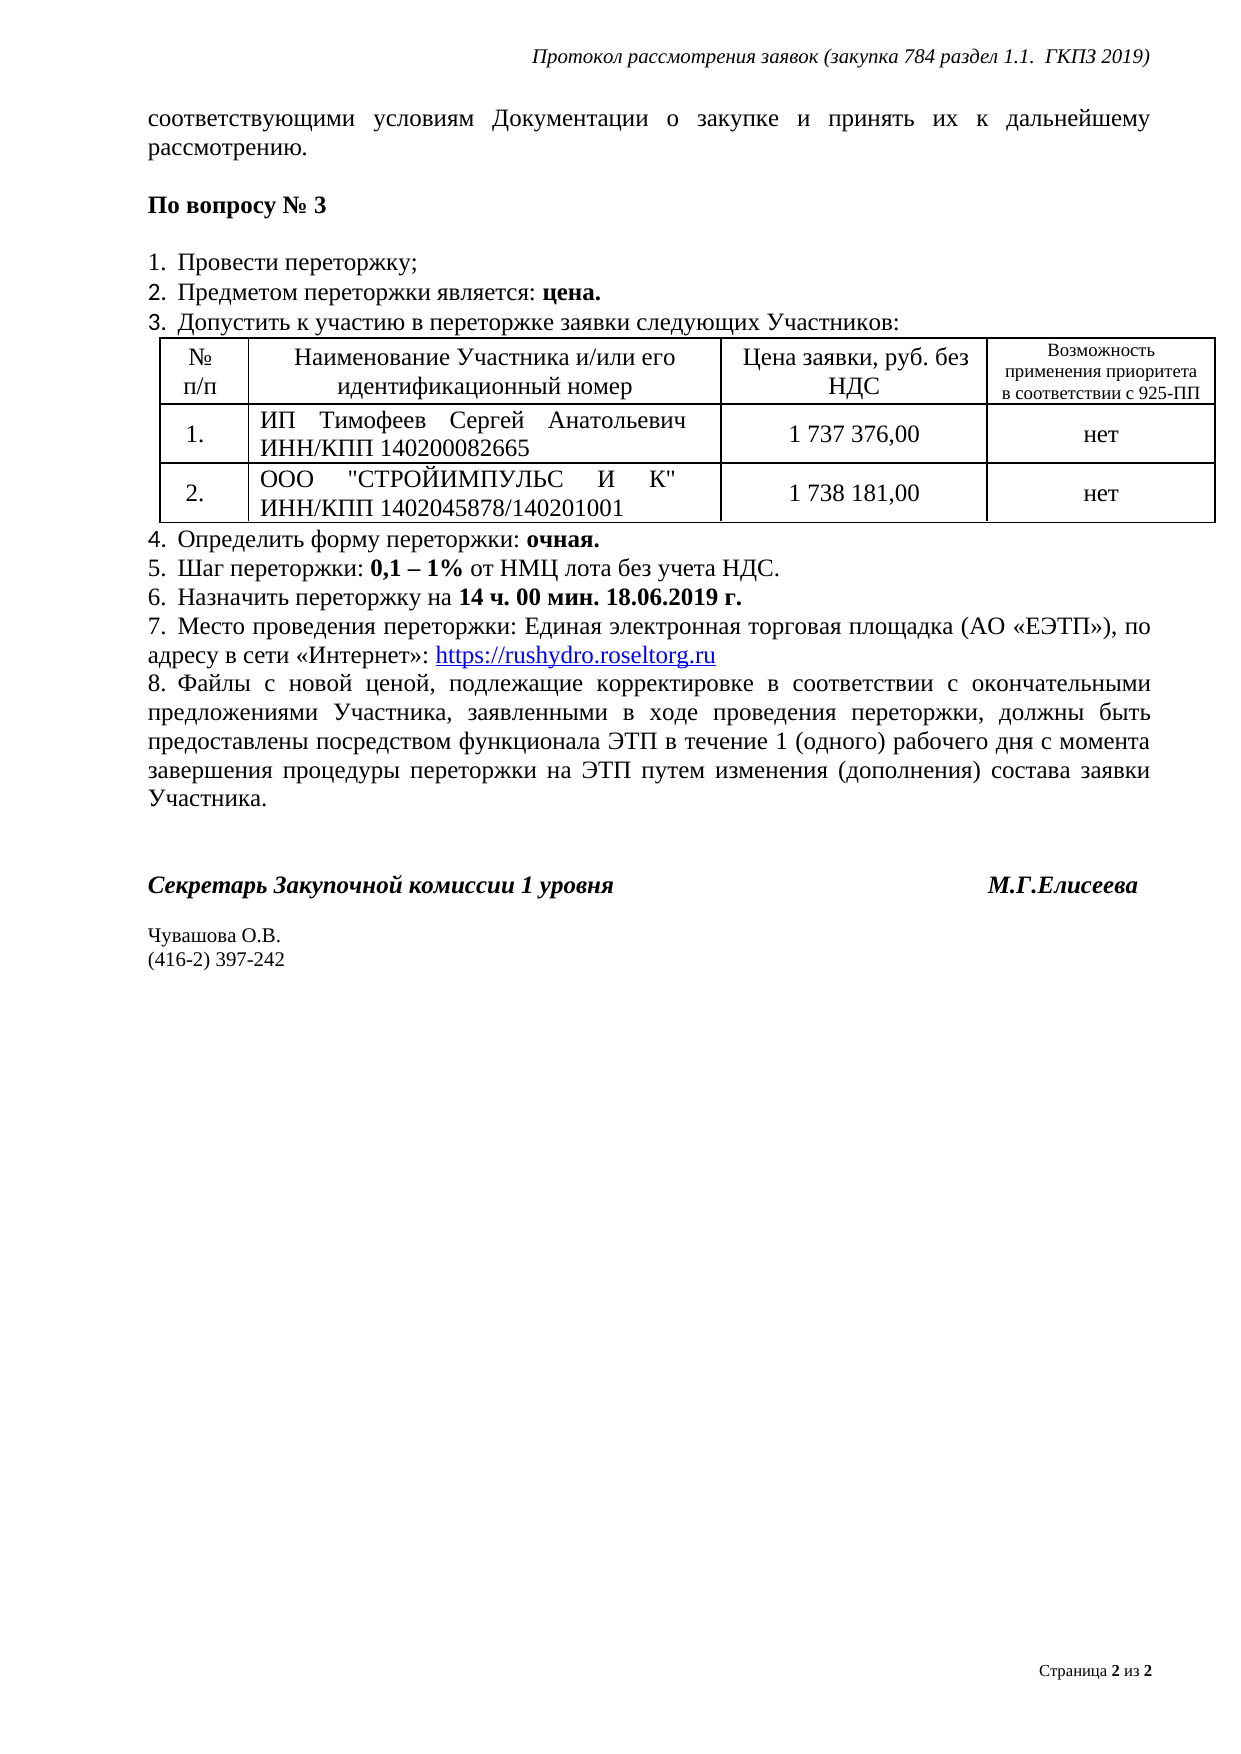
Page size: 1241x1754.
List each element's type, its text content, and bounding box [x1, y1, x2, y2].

text (416-2) 397-242 [148, 947, 1152, 971]
table_header № п/п [161, 339, 248, 403]
table_header Наименование Участника и/или его идентификационный номер [249, 339, 720, 403]
table_cell нет [988, 464, 1214, 521]
list Место проведения переторжки: Единая электронная торговая площадка (АО «ЕЭТП»), по адресу в сети «Интернет»: https://rushydro.roseltorg.ru [148, 611, 1152, 668]
table_cell 1 737 376,00 [722, 405, 986, 462]
list Провести переторжку; [148, 247, 1152, 276]
list Назначить переторжку на 14 ч. 00 мин. 18.06.2019 г. [148, 582, 1152, 611]
table_header Цена заявки, руб. без НДС [722, 339, 986, 403]
table_cell ИП Тимофеев Сергей Анатольевич ИНН/КПП 140200082665 [249, 405, 720, 462]
text Секретарь Закупочной комиссии 1 уровня М.Г.Елисеева [148, 870, 1152, 898]
table_cell ООО "СТРОЙИМПУЛЬС И К" ИНН/КПП 1402045878/140201001 [249, 464, 720, 521]
list Предметом переторжки является: цена. [148, 276, 1152, 306]
table_cell 1 738 181,00 [722, 464, 986, 521]
list Допустить к участию в переторжке заявки следующих Участников: [148, 306, 1152, 337]
text Чувашова О.В. [148, 922, 1152, 947]
text По вопросу № 3 [148, 190, 1152, 218]
list Определить форму переторжки: очная. [148, 523, 1152, 553]
text соответствующими условиям Документации о закупке и принять их к дальнейшему рассмотрению. [148, 103, 1152, 161]
list Файлы с новой ценой, подлежащие корректировке в соответствии с окончательными предложениями Участника, заявленными в ходе проведения переторжки, должны быть предоставлены посредством функционала ЭТП в течение 1 (одного) рабочего дня с момента завершения процедуры переторжки на ЭТП путем изменения (дополнения) состава заявки Участника. [148, 668, 1152, 812]
table_header Возможность применения приоритета в соответствии с 925-ПП [988, 339, 1214, 403]
table_cell [161, 405, 248, 462]
list Шаг переторжки: 0,1 – 1% от НМЦ лота без учета НДС. [148, 553, 1152, 582]
table_cell [161, 464, 248, 521]
table_cell нет [988, 405, 1214, 462]
